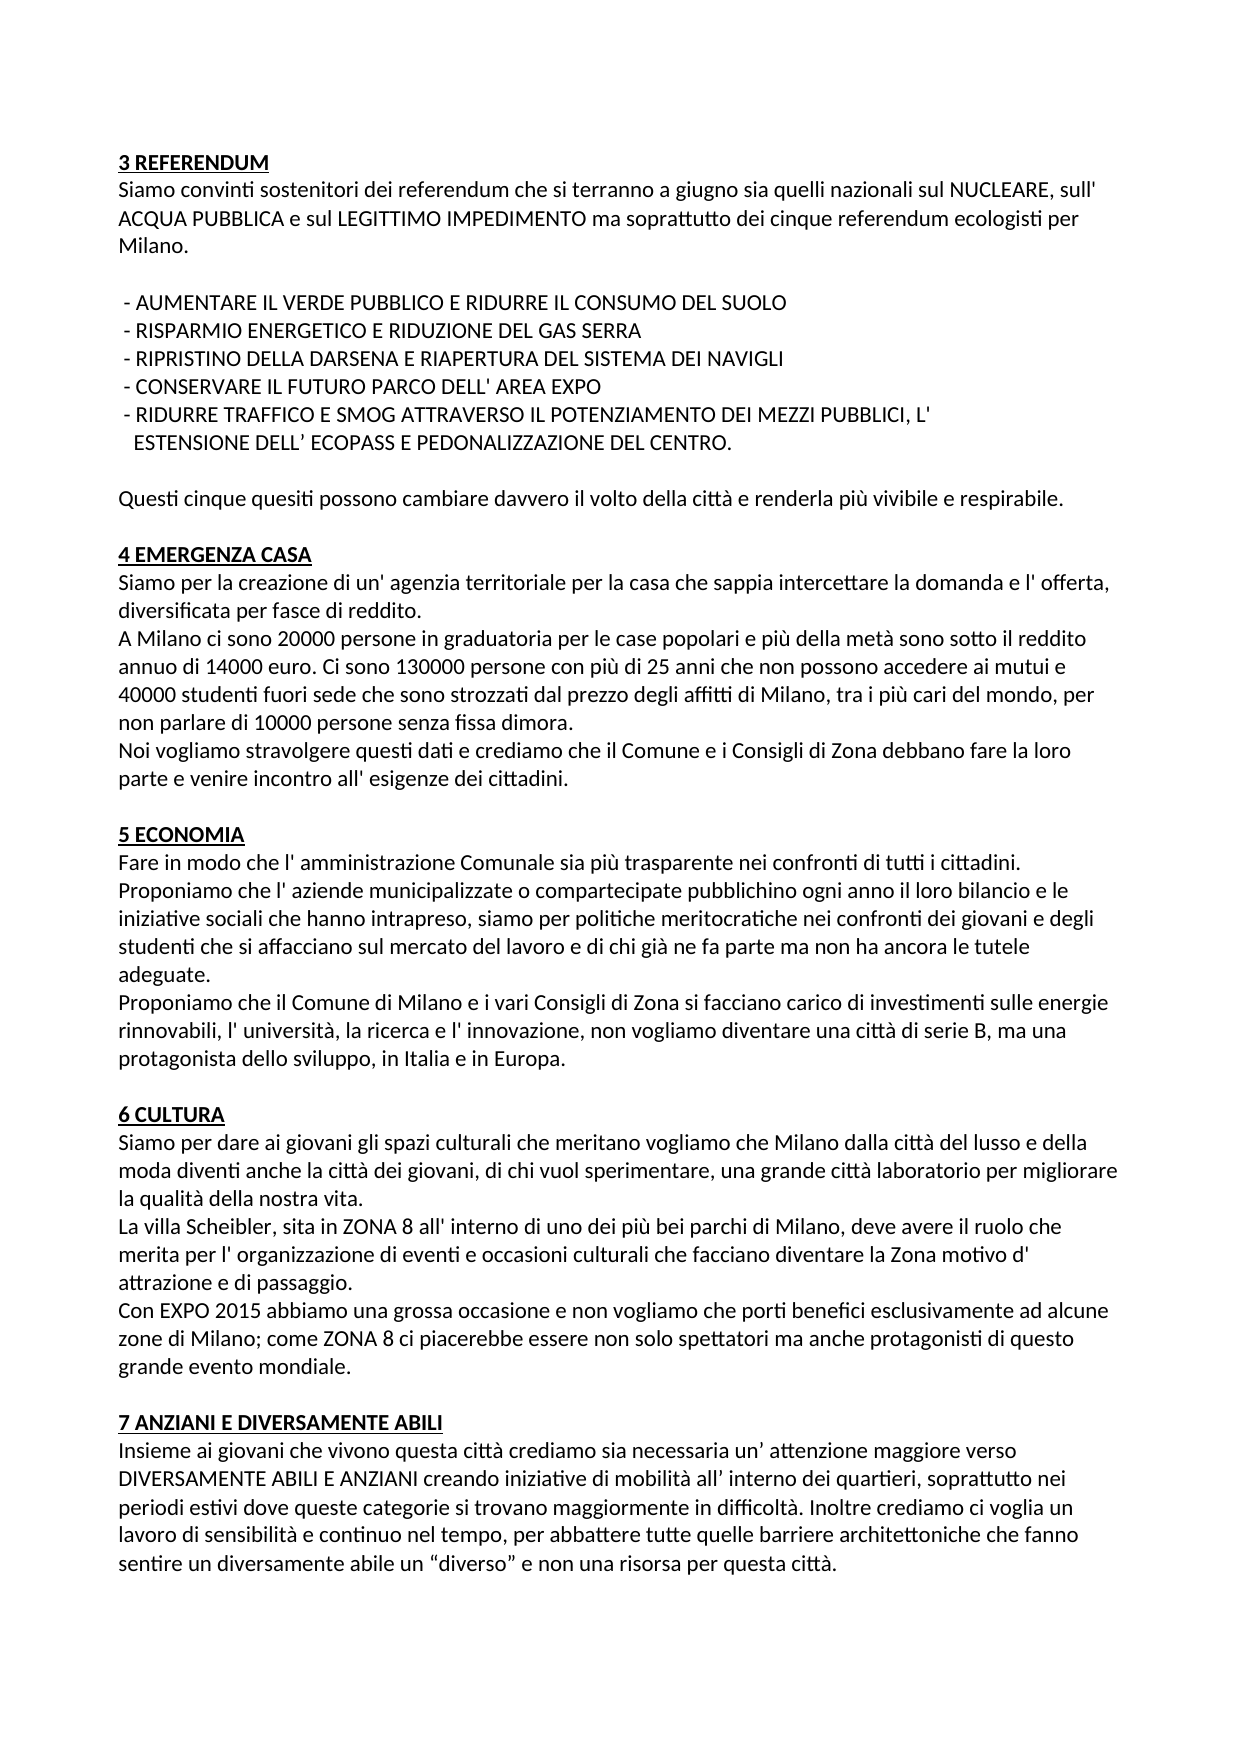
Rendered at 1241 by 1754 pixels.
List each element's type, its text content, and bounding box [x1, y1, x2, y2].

text Con EXPO 2015 abbiamo una grossa occasione e non vogliamo che porti benefici esclusivamente ad alcune zone di Milano; come ZONA 8 ci piacerebbe essere non solo spettatori ma anche protagonisti di questo grande evento mondiale. 7 ANZIANI E DIVERSAMENTE ABILI [118, 1296, 1122, 1437]
text 3 REFERENDUM Siamo convinti sostenitori dei referendum che si terranno a giugno sia quelli nazionali sul NUCLEARE, sull' ACQUA PUBBLICA e sul LEGITTIMO IMPEDIMENTO ma soprattutto dei cinque referendum ecologisti per Milano. - AUMENTARE IL VERDE PUBBLICO E RIDURRE IL CONSUMO DEL SUOLO - RISPARMIO ENERGETICO E RIDUZIONE DEL GAS SERRA - RIPRISTINO DELLA DARSENA E RIAPERTURA DEL SISTEMA DEI NAVIGLI - CONSERVARE IL FUTURO PARCO DELL' AREA EXPO - RIDURRE TRAFFICO E SMOG ATTRAVERSO IL POTENZIAMENTO DEI MEZZI PUBBLICI, L' ESTENSIONE DELL’ ECOPASS E PEDONALIZZAZIONE DEL CENTRO. Questi cinque quesiti possono cambiare davvero il volto della città e renderla più vivibile e respirabile. 4 EMERGENZA CASA Siamo per la creazione di un' agenzia territoriale per la casa che sappia intercettare la domanda e l' offerta, diversificata per fasce di reddito. A Milano ci sono 20000 persone in graduatoria per le case popolari e più della metà sono sotto il reddito annuo di 14000 euro. Ci sono 130000 persone con più di 25 anni che non possono accedere ai mutui e 40000 studenti fuori sede che sono strozzati dal prezzo degli affitti di Milano, tra i più cari del mondo, per non parlare di 10000 persone senza fissa dimora. Noi vogliamo stravolgere questi dati e crediamo che il Comune e i Consigli di Zona debbano fare la loro parte e venire incontro all' esigenze dei cittadini. 5 ECONOMIA Fare in modo che l' amministrazione Comunale sia più trasparente nei confronti di tutti i cittadini. Proponiamo che l' aziende municipalizzate o compartecipate pubblichino ogni anno il loro bilancio e le iniziative sociali che hanno intrapreso, siamo per politiche meritocratiche nei confronti dei giovani e degli studenti che si affacciano sul mercato del lavoro e di chi già ne fa parte ma non ha ancora le tutele adeguate. Proponiamo che il Comune di Milano e i vari Consigli di Zona si facciano carico di investimenti sulle energie rinnovabili, l' università, la ricerca e l' innovazione, non vogliamo diventare una città di serie B, ma una protagonista dello sviluppo, in Italia e in Europa. 6 CULTURA Siamo per dare ai giovani gli spazi culturali che meritano vogliamo che Milano dalla città del lusso e della moda diventi anche la città dei giovani, di chi vuol sperimentare, una grande città laboratorio per migliorare la qualità della nostra vita. La villa Scheibler, sita in ZONA 8 all' interno di uno dei più bei parchi di Milano, deve avere il ruolo che merita per l' organizzazione di eventi e occasioni culturali che facciano diventare la Zona motivo d' attrazione e di passaggio. [118, 148, 1122, 1296]
text Insieme ai giovani che vivono questa città crediamo sia necessaria un’ attenzione maggiore verso DIVERSAMENTE ABILI E ANZIANI creando iniziative di mobilità all’ interno dei quartieri, soprattutto nei periodi estivi dove queste categorie si trovano maggiormente in difficoltà. Inoltre crediamo ci voglia un lavoro di sensibilità e continuo nel tempo, per abbattere tutte quelle barriere architettoniche che fanno sentire un diversamente abile un “diverso” e non una risorsa per questa città. [118, 1437, 1122, 1577]
